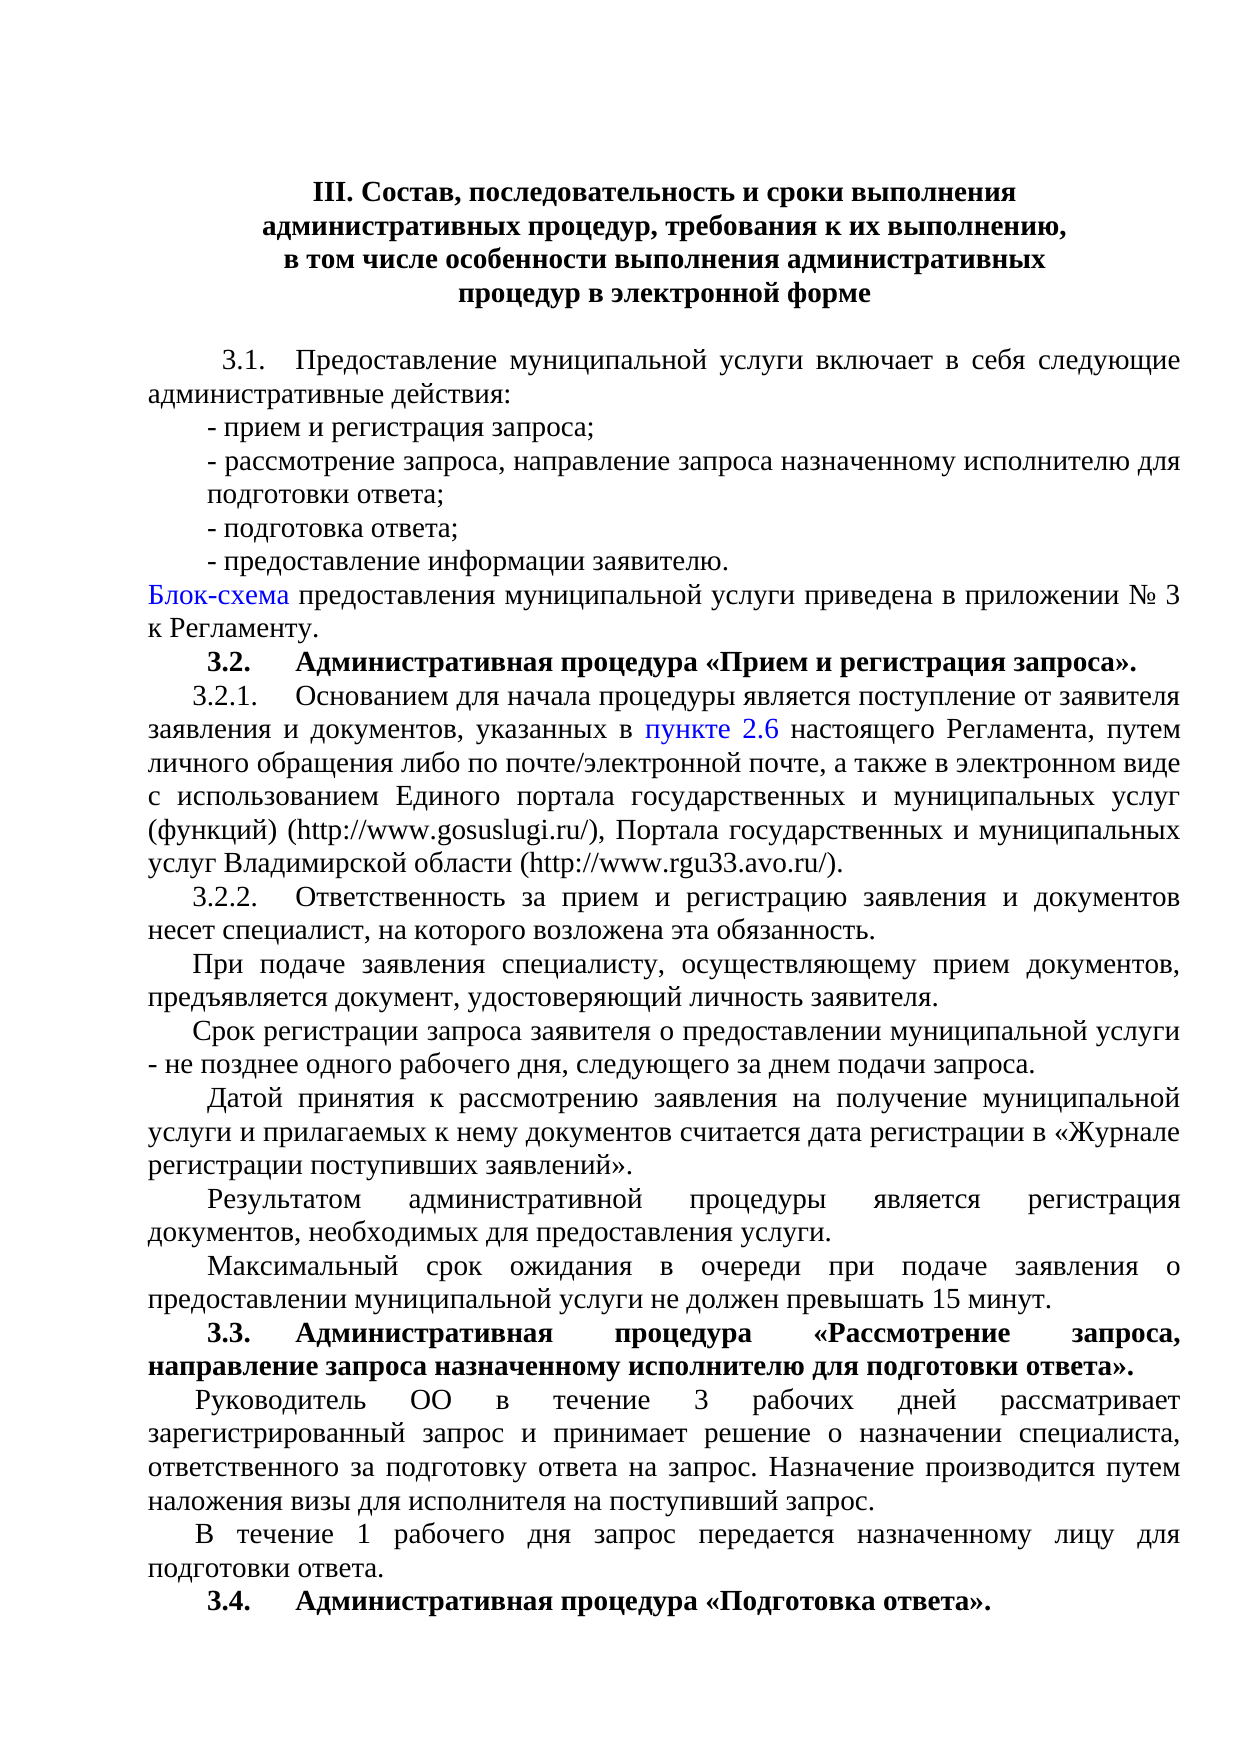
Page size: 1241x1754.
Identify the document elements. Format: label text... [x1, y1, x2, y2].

text Срок регистрации запроса заявителя о предоставлении муниципальной услуги - не позднее одного рабочего дня, следующего за днем подачи запроса. [148, 1013, 1181, 1080]
text - предоставление информации заявителю. [207, 543, 1181, 577]
list Предоставление муниципальной услуги включает в себя следующие административные действия: [148, 342, 1181, 409]
text административных процедур, требования к их выполнению, [148, 208, 1181, 242]
text Результатом административной процедуры является регистрация документов, необходимых для предоставления услуги. [148, 1181, 1181, 1248]
text Максимальный срок ожидания в очереди при подаче заявления о предоставлении муниципальной услуги не должен превышать 15 минут. [148, 1248, 1181, 1315]
text Датой принятия к рассмотрению заявления на получение муниципальной услуги и прилагаемых к нему документов считается дата регистрации в «Журнале регистрации поступивших заявлений». [148, 1080, 1181, 1181]
text В течение 1 рабочего дня запрос передается назначенному лицу для подготовки ответа. [148, 1516, 1181, 1583]
text в том числе особенности выполнения административных [148, 242, 1181, 275]
text - рассмотрение запроса, направление запроса назначенному исполнителю для подготовки ответа; [207, 443, 1181, 510]
list Ответственность за прием и регистрацию заявления и документов несет специалист, на которого возложена эта обязанность. [148, 879, 1181, 946]
text - прием и регистрация запроса; [207, 409, 1181, 443]
list Административная процедура «Подготовка ответа». [148, 1583, 1181, 1617]
text Руководитель ОО в течение 3 рабочих дней рассматривает зарегистрированный запрос и принимает решение о назначении специалиста, ответственного за подготовку ответа на запрос. Назначение производится путем наложения визы для исполнителя на поступивший запрос. [148, 1382, 1181, 1516]
text Блок-схема предоставления муниципальной услуги приведена в приложении № 3 к Регламенту. [148, 577, 1181, 644]
text При подаче заявления специалисту, осуществляющему прием документов, предъявляется документ, удостоверяющий личность заявителя. [148, 946, 1181, 1013]
list Основанием для начала процедуры является поступление от заявителя заявления и документов, указанных в пункте 2.6 настоящего Регламента, путем личного обращения либо по почте/электронной почте, а также в электронном виде с использованием Единого портала государственных и муниципальных услуг (функций) (http://www.gosuslugi.ru/), Портала государственных и муниципальных услуг Владимирской области (http://www.rgu33.avo.ru/). [148, 678, 1181, 879]
text - подготовка ответа; [207, 510, 1181, 543]
text III. Состав, последовательность и сроки выполнения [148, 174, 1181, 208]
list Административная процедура «Прием и регистрация запроса». [148, 644, 1181, 678]
text процедур в электронной форме [148, 275, 1181, 309]
list Административная процедура «Рассмотрение запроса, направление запроса назначенному исполнителю для подготовки ответа». [148, 1315, 1181, 1382]
